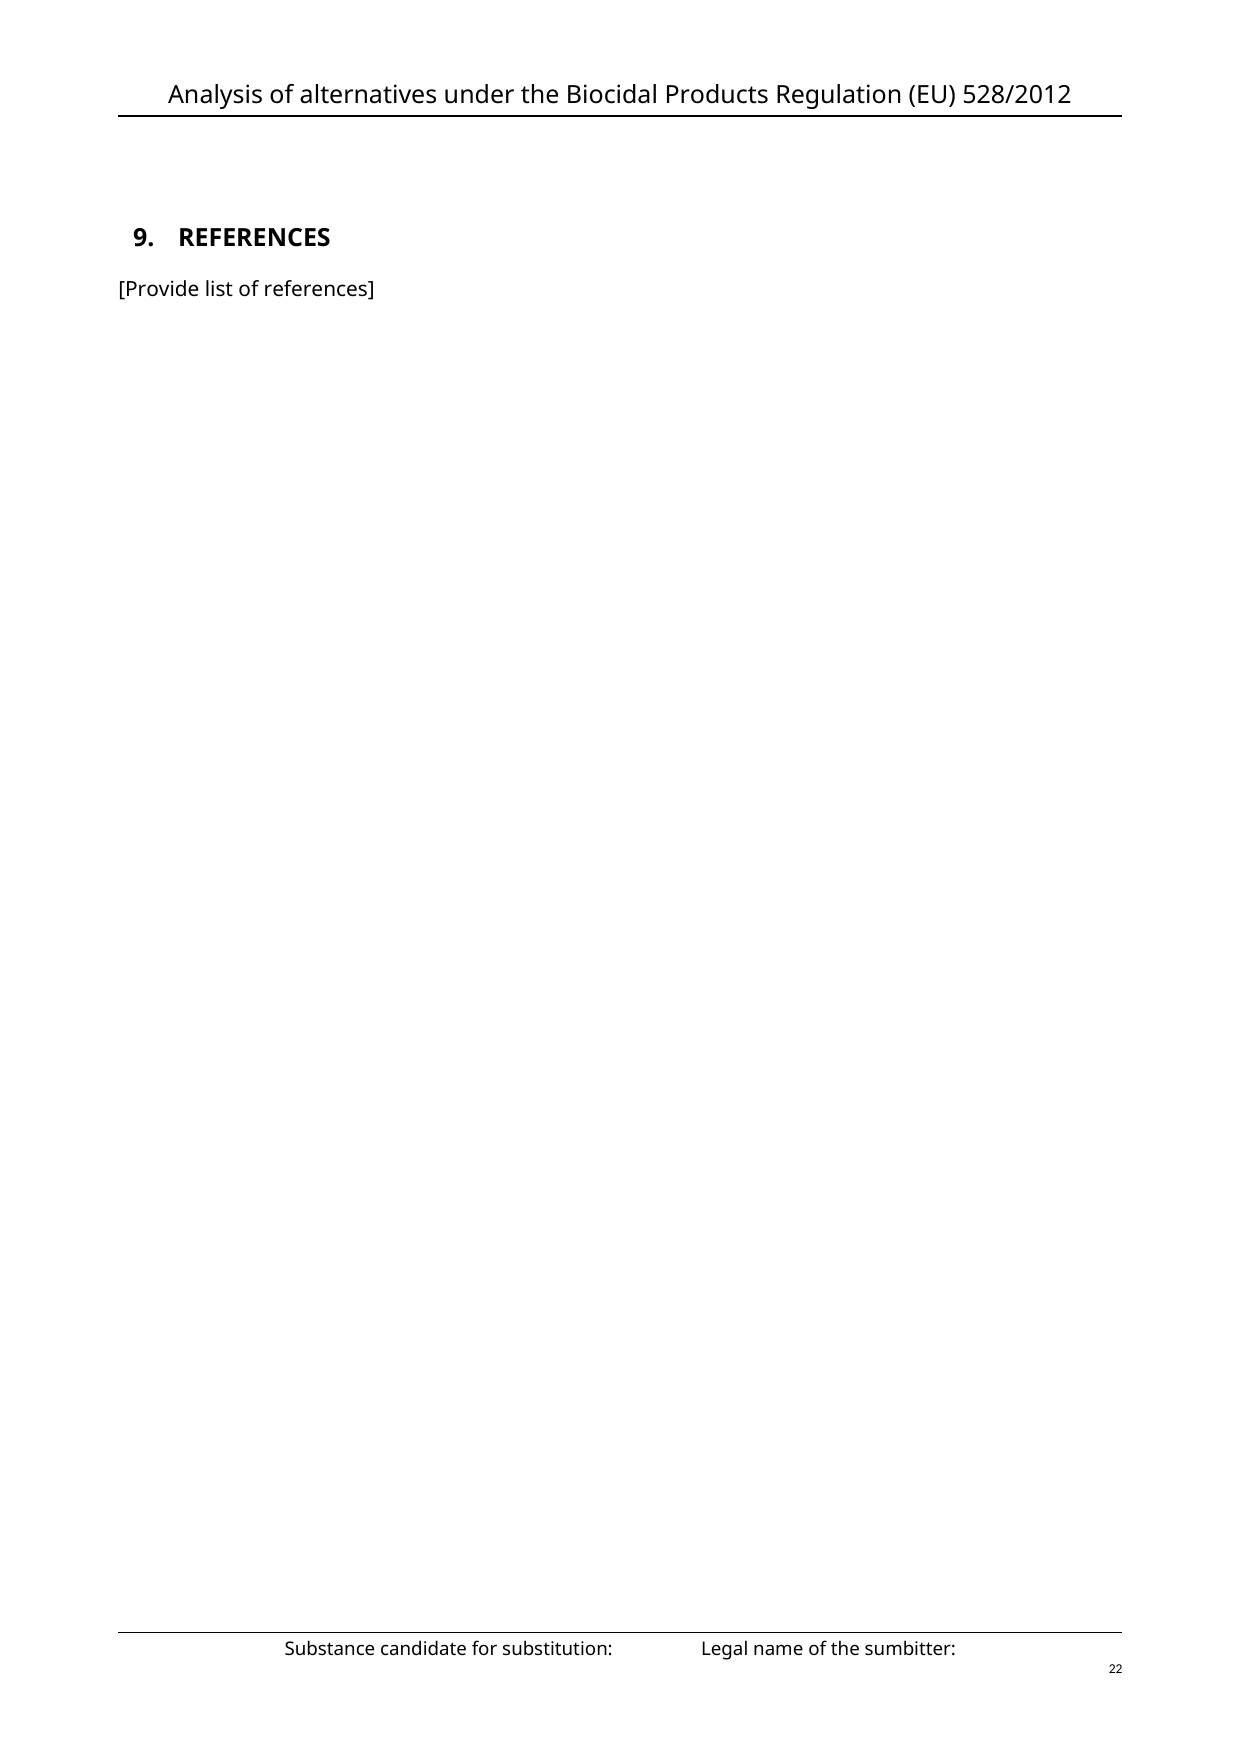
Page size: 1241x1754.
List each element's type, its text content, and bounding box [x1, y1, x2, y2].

text REFERENCES [133, 219, 1122, 253]
text [Provide list of references] [118, 274, 1122, 303]
